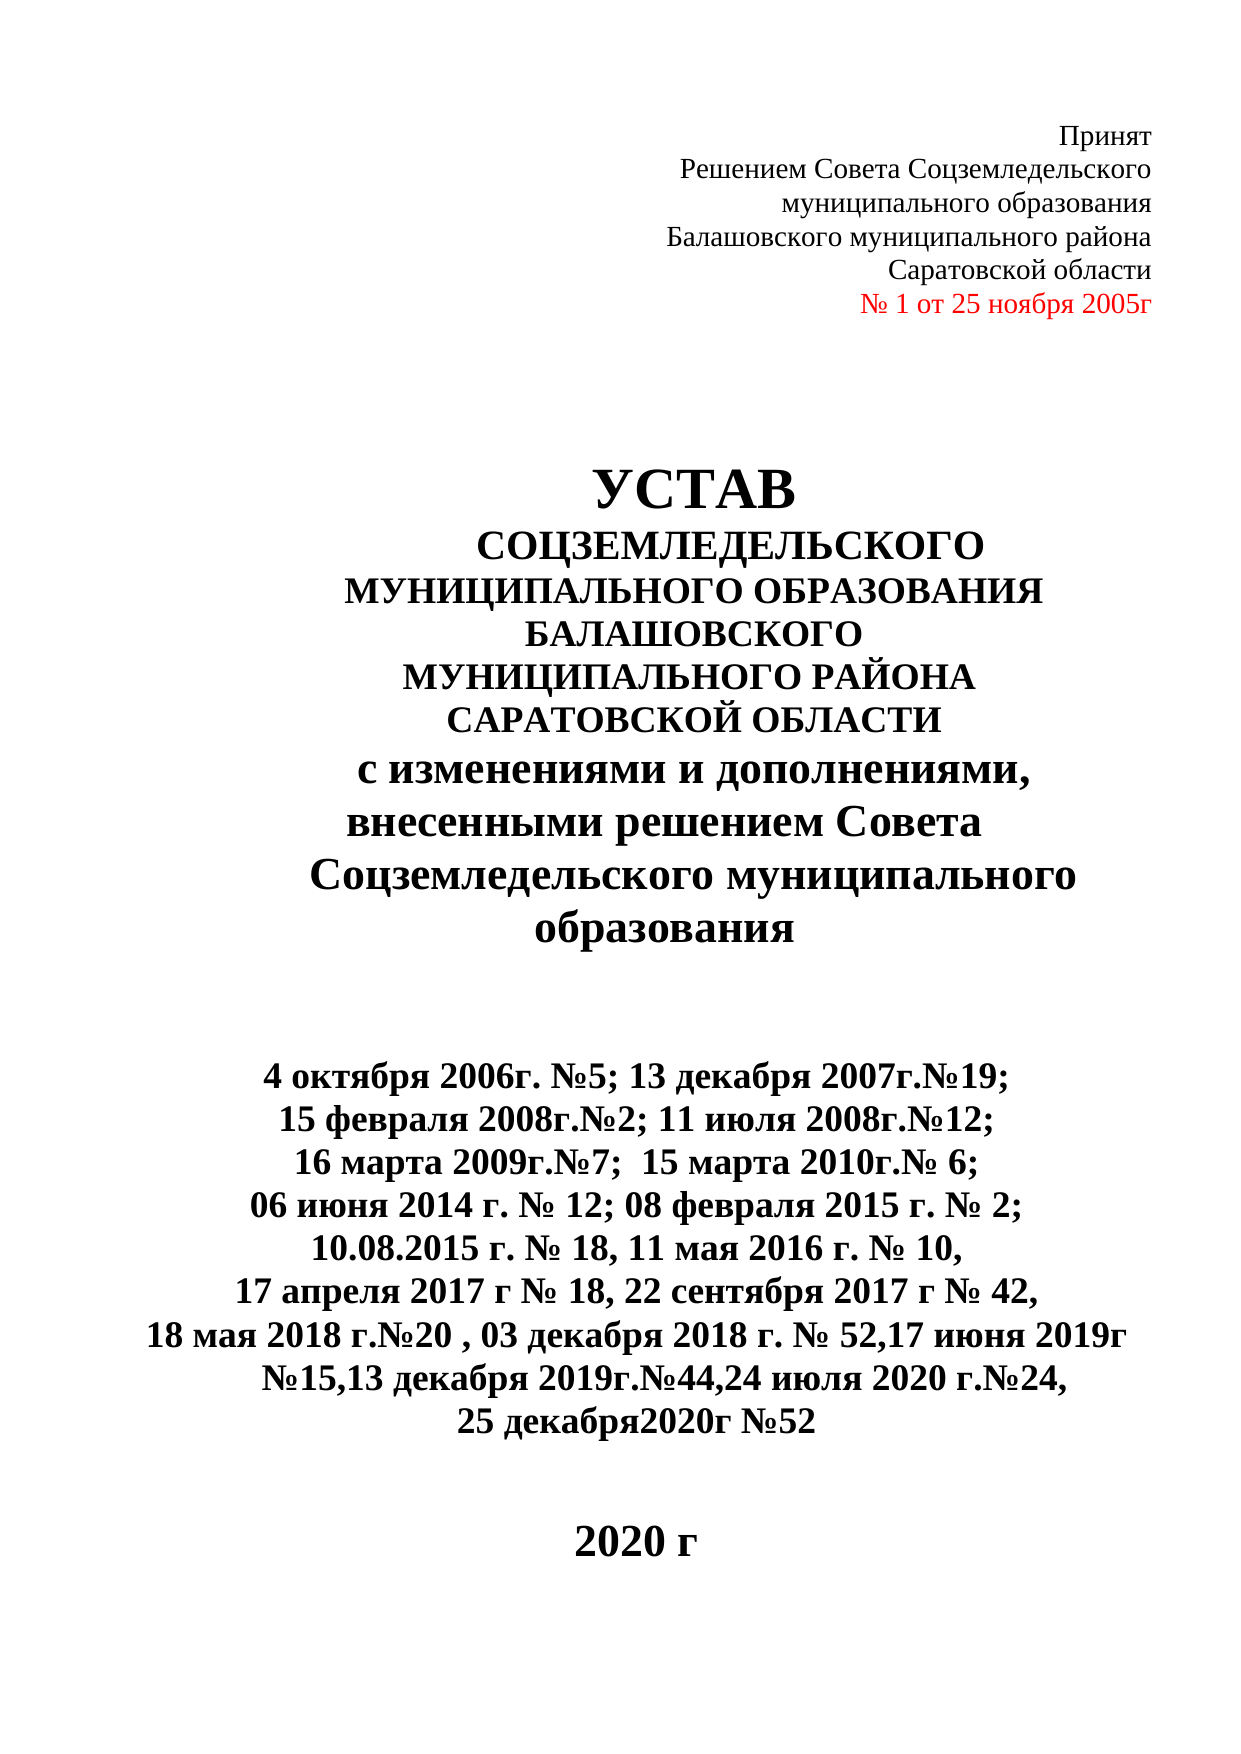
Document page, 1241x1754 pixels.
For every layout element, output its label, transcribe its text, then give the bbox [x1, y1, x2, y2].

text БАЛАШОВСКОГО [177, 612, 1152, 655]
text УСТАВ [177, 453, 1152, 521]
text 10.08.2015 г. № 18, 11 мая 2016 г. № 10, [121, 1226, 1152, 1269]
text № 1 от 25 ноября 2005г [177, 286, 1152, 319]
text МУНИЦИПАЛЬНОГО ОБРАЗОВАНИЯ [177, 568, 1152, 612]
text Решением Совета Соцземледельского [177, 152, 1152, 185]
text муниципального образования [177, 185, 1152, 219]
text 2020 г [121, 1514, 1152, 1566]
text 18 мая 2018 г.№20 , 03 декабря 2018 г. № 52,17 июня 2019г №15,13 декабря 2019г.№44,24 июля 2020 г.№24, [121, 1312, 1152, 1398]
text 4 октября 2006г. №5; 13 декабря 2007г.№19; [121, 1053, 1152, 1096]
text Принят [177, 118, 1152, 152]
text Соцземледельского муниципального образования [177, 846, 1152, 952]
text 16 марта 2009г.№7; 15 марта 2010г.№ 6; [121, 1139, 1152, 1183]
text с изменениями и дополнениями, внесенными решением Совета [177, 741, 1152, 846]
text Балашовского муниципального района [177, 219, 1152, 252]
text СОЦЗЕМЛЕДЕЛЬСКОГО [177, 521, 1152, 568]
text 06 июня 2014 г. № 12; 08 февраля 2015 г. № 2; [121, 1183, 1152, 1226]
text 25 декабря2020г №52 [121, 1398, 1152, 1441]
text МУНИЦИПАЛЬНОГО РАЙОНА [177, 655, 1152, 698]
text САРАТОВСКОЙ ОБЛАСТИ [177, 698, 1152, 741]
text 15 февраля 2008г.№2; 11 июля 2008г.№12; [121, 1096, 1152, 1139]
text Саратовской области [177, 252, 1152, 286]
text 17 апреля 2017 г № 18, 22 сентября 2017 г № 42, [121, 1269, 1152, 1312]
